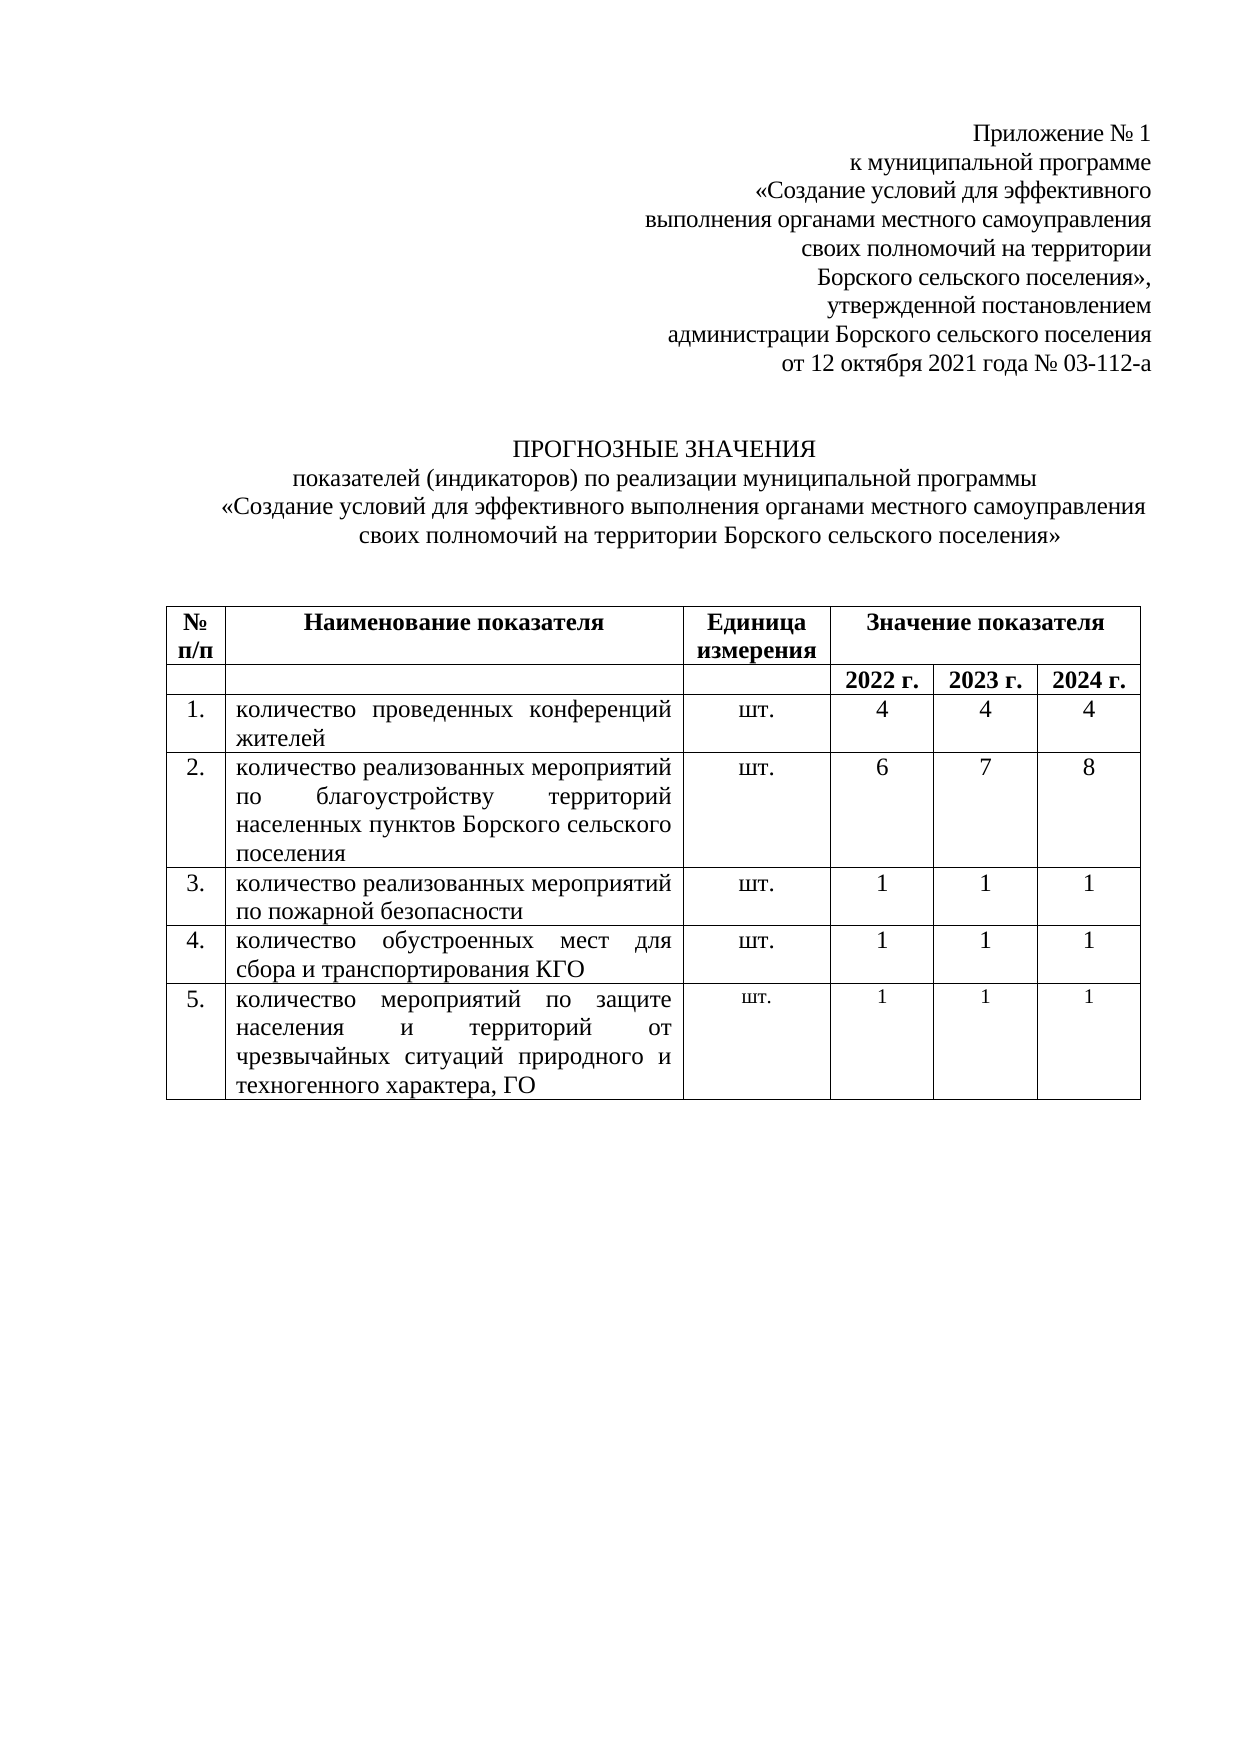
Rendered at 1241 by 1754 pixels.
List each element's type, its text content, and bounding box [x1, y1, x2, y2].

text утвержденной постановлением [177, 291, 1152, 319]
text показателей (индикаторов) по реализации муниципальной программы [178, 463, 1152, 492]
table_cell 2024 г. [1038, 665, 1140, 693]
table_cell 2. [167, 753, 225, 867]
table_cell шт. [684, 926, 830, 983]
text администрации Борского сельского поселения [177, 319, 1152, 348]
table_header № п/п [167, 607, 225, 664]
table_cell шт. [684, 868, 830, 925]
table_cell 4 [934, 695, 1037, 752]
table_cell 2023 г. [934, 665, 1037, 693]
table_cell 1 [831, 926, 933, 983]
text Приложение № 1 [838, 118, 1152, 147]
table_cell шт. [684, 695, 830, 752]
text выполнения органами местного самоуправления [177, 204, 1152, 233]
table_cell 1 [1038, 926, 1140, 983]
text своих полномочий на территории [177, 233, 1152, 262]
table_header Значение показателя [831, 607, 1140, 664]
table_cell 6 [831, 753, 933, 867]
table_cell 3. [167, 868, 225, 925]
table_cell [684, 665, 830, 693]
text Борского сельского поселения», [177, 262, 1152, 291]
table_cell шт. [684, 984, 830, 1099]
table_cell 4. [167, 926, 225, 983]
text «Создание условий для эффективного выполнения органами местного самоуправления своих полномочий на территории Борского сельского поселения» [215, 492, 1152, 549]
table_cell 1 [934, 984, 1037, 1099]
table_cell [167, 665, 225, 693]
table_cell количество реализованных мероприятий по пожарной безопасности [226, 868, 683, 925]
table_cell 7 [934, 753, 1037, 867]
table_cell 1. [167, 695, 225, 752]
table_cell количество обустроенных мест для сбора и транспортирования КГО [226, 926, 683, 983]
table_cell 1 [934, 926, 1037, 983]
table_cell количество реализованных мероприятий по благоустройству территорий населенных пунктов Борского сельского поселения [226, 753, 683, 867]
table_cell количество мероприятий по защите населения и территорий от чрезвычайных ситуаций природного и техногенного характера, ГО [226, 984, 683, 1099]
text ПРОГНОЗНЫЕ ЗНАЧЕНИЯ [177, 434, 1152, 463]
table_cell шт. [684, 753, 830, 867]
text «Создание условий для эффективного [177, 176, 1152, 204]
table_cell 2022 г. [831, 665, 933, 693]
text от 12 октября 2021 года № 03-112-а [177, 348, 1152, 377]
table_cell 1 [934, 868, 1037, 925]
text к муниципальной программе [177, 147, 1152, 176]
table_cell 1 [831, 984, 933, 1099]
table_cell 5. [167, 984, 225, 1099]
table_cell 1 [831, 868, 933, 925]
table_cell 8 [1038, 753, 1140, 867]
table_header Наименование показателя [226, 607, 683, 664]
table_header Единица измерения [684, 607, 830, 664]
table_cell [226, 665, 683, 693]
table_cell количество проведенных конференций жителей [226, 695, 683, 752]
table_cell 4 [1038, 695, 1140, 752]
table_cell 1 [1038, 868, 1140, 925]
table_cell 4 [831, 695, 933, 752]
table_cell 1 [1038, 984, 1140, 1099]
